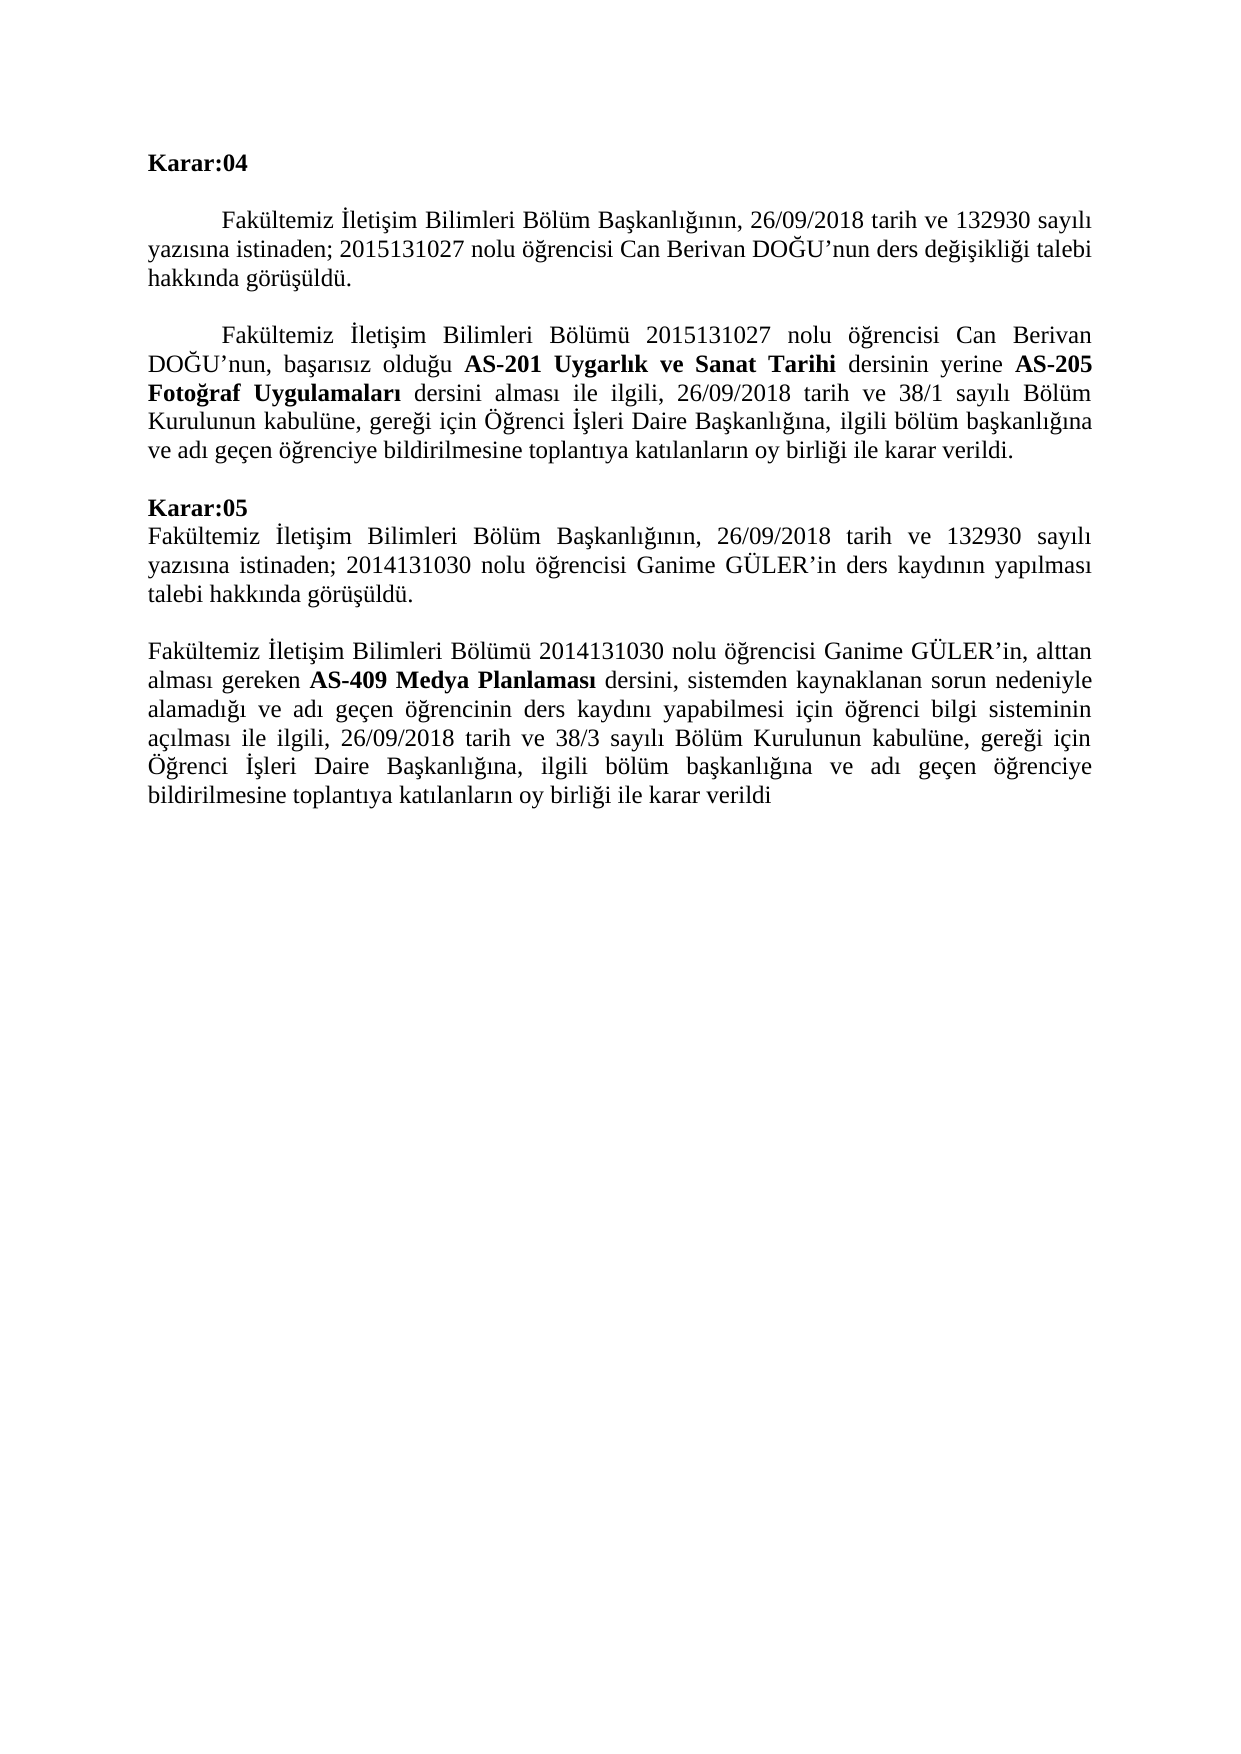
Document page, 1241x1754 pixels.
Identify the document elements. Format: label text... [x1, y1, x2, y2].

text Fakültemiz İletişim Bilimleri Bölüm Başkanlığının, 26/09/2018 tarih ve 132930 sayılı yazısına istinaden; 2015131027 nolu öğrencisi Can Berivan DOĞU’nun ders değişikliği talebi hakkında görüşüldü. [148, 205, 1093, 291]
text Fakültemiz İletişim Bilimleri Bölüm Başkanlığının, 26/09/2018 tarih ve 132930 sayılı yazısına istinaden; 2014131030 nolu öğrencisi Ganime GÜLER’in ders kaydının yapılması talebi hakkında görüşüldü. [148, 521, 1093, 608]
text Karar:05 [148, 493, 1093, 521]
text Fakültemiz İletişim Bilimleri Bölümü 2015131027 nolu öğrencisi Can Berivan DOĞU’nun, başarısız olduğu AS-201 Uygarlık ve Sanat Tarihi dersinin yerine AS-205 Fotoğraf Uygulamaları dersini alması ile ilgili, 26/09/2018 tarih ve 38/1 sayılı Bölüm Kurulunun kabulüne, gereği için Öğrenci İşleri Daire Başkanlığına, ilgili bölüm başkanlığına ve adı geçen öğrenciye bildirilmesine toplantıya katılanların oy birliği ile karar verildi. [148, 320, 1093, 464]
text Fakültemiz İletişim Bilimleri Bölümü 2014131030 nolu öğrencisi Ganime GÜLER’in, alttan alması gereken AS-409 Medya Planlaması dersini, sistemden kaynaklanan sorun nedeniyle alamadığı ve adı geçen öğrencinin ders kaydını yapabilmesi için öğrenci bilgi sisteminin açılması ile ilgili, 26/09/2018 tarih ve 38/3 sayılı Bölüm Kurulunun kabulüne, gereği için Öğrenci İşleri Daire Başkanlığına, ilgili bölüm başkanlığına ve adı geçen öğrenciye bildirilmesine toplantıya katılanların oy birliği ile karar verildi [148, 636, 1093, 809]
text Karar:04 [148, 148, 1093, 176]
